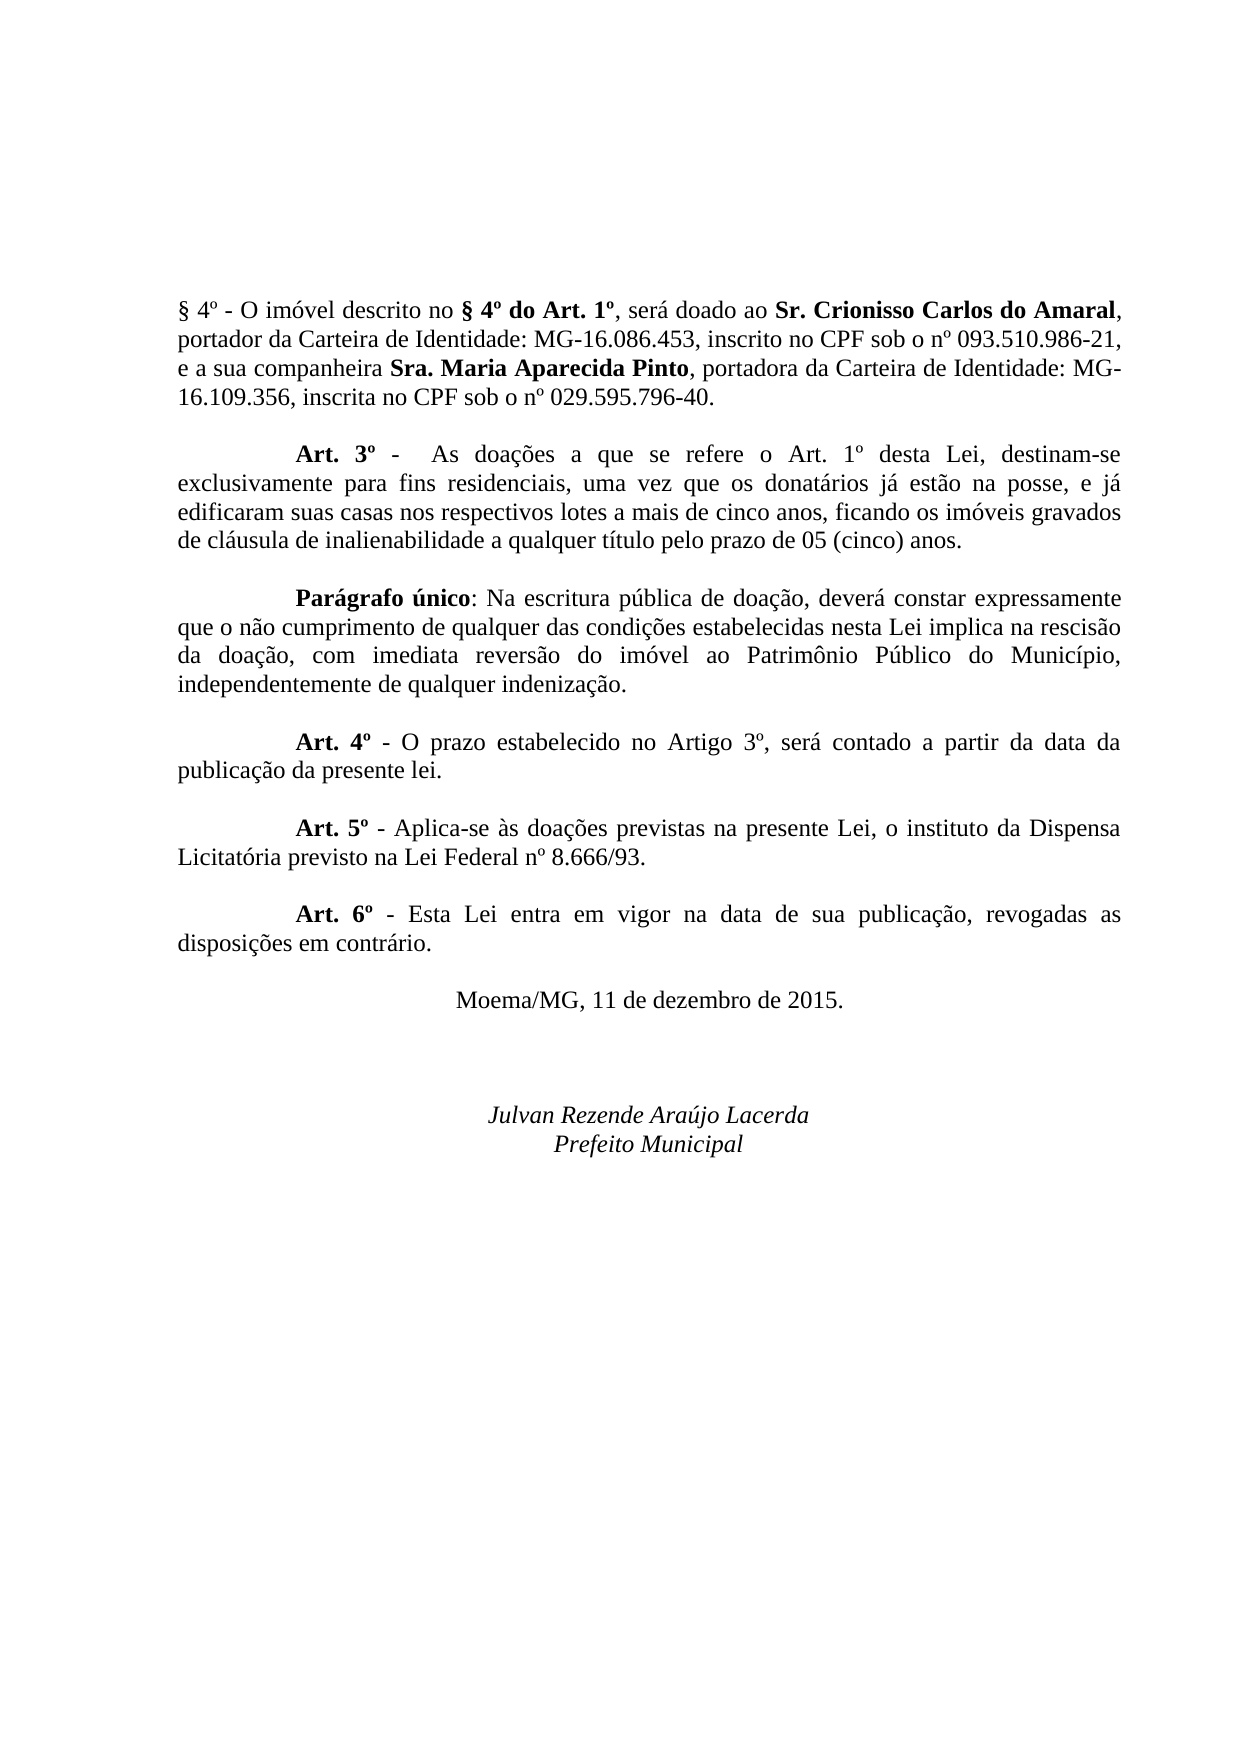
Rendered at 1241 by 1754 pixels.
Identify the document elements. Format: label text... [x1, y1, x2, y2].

text Art. 5º - Aplica-se às doações previstas na presente Lei, o instituto da Dispensa Licitatória previsto na Lei Federal nº 8.666/93. [177, 813, 1122, 870]
text Art. 4º - O prazo estabelecido no Artigo 3º, será contado a partir da data da publicação da presente lei. [177, 727, 1122, 784]
text Prefeito Municipal [177, 1129, 1122, 1158]
text Art. 6º - Esta Lei entra em vigor na data de sua publicação, revogadas as disposições em contrário. [177, 899, 1122, 957]
text Moema/MG, 11 de dezembro de 2015. [177, 985, 1122, 1014]
text § 4º - O imóvel descrito no § 4º do Art. 1º, será doado ao Sr. Crionisso Carlos do Amaral, portador da Carteira de Identidade: MG-16.086.453, inscrito no CPF sob o nº 093.510.986-21, e a sua companheira Sra. Maria Aparecida Pinto, portadora da Carteira de Identidade: MG-16.109.356, inscrita no CPF sob o nº 029.595.796-40. [177, 295, 1122, 410]
text Julvan Rezende Araújo Lacerda [177, 1100, 1122, 1129]
text Art. 3º - As doações a que se refere o Art. 1º desta Lei, destinam-se exclusivamente para fins residenciais, uma vez que os donatários já estão na posse, e já edificaram suas casas nos respectivos lotes a mais de cinco anos, ficando os imóveis gravados de cláusula de inalienabilidade a qualquer título pelo prazo de 05 (cinco) anos. [177, 439, 1122, 554]
text Parágrafo único: Na escritura pública de doação, deverá constar expressamente que o não cumprimento de qualquer das condições estabelecidas nesta Lei implica na rescisão da doação, com imediata reversão do imóvel ao Patrimônio Público do Município, independentemente de qualquer indenização. [177, 583, 1122, 698]
